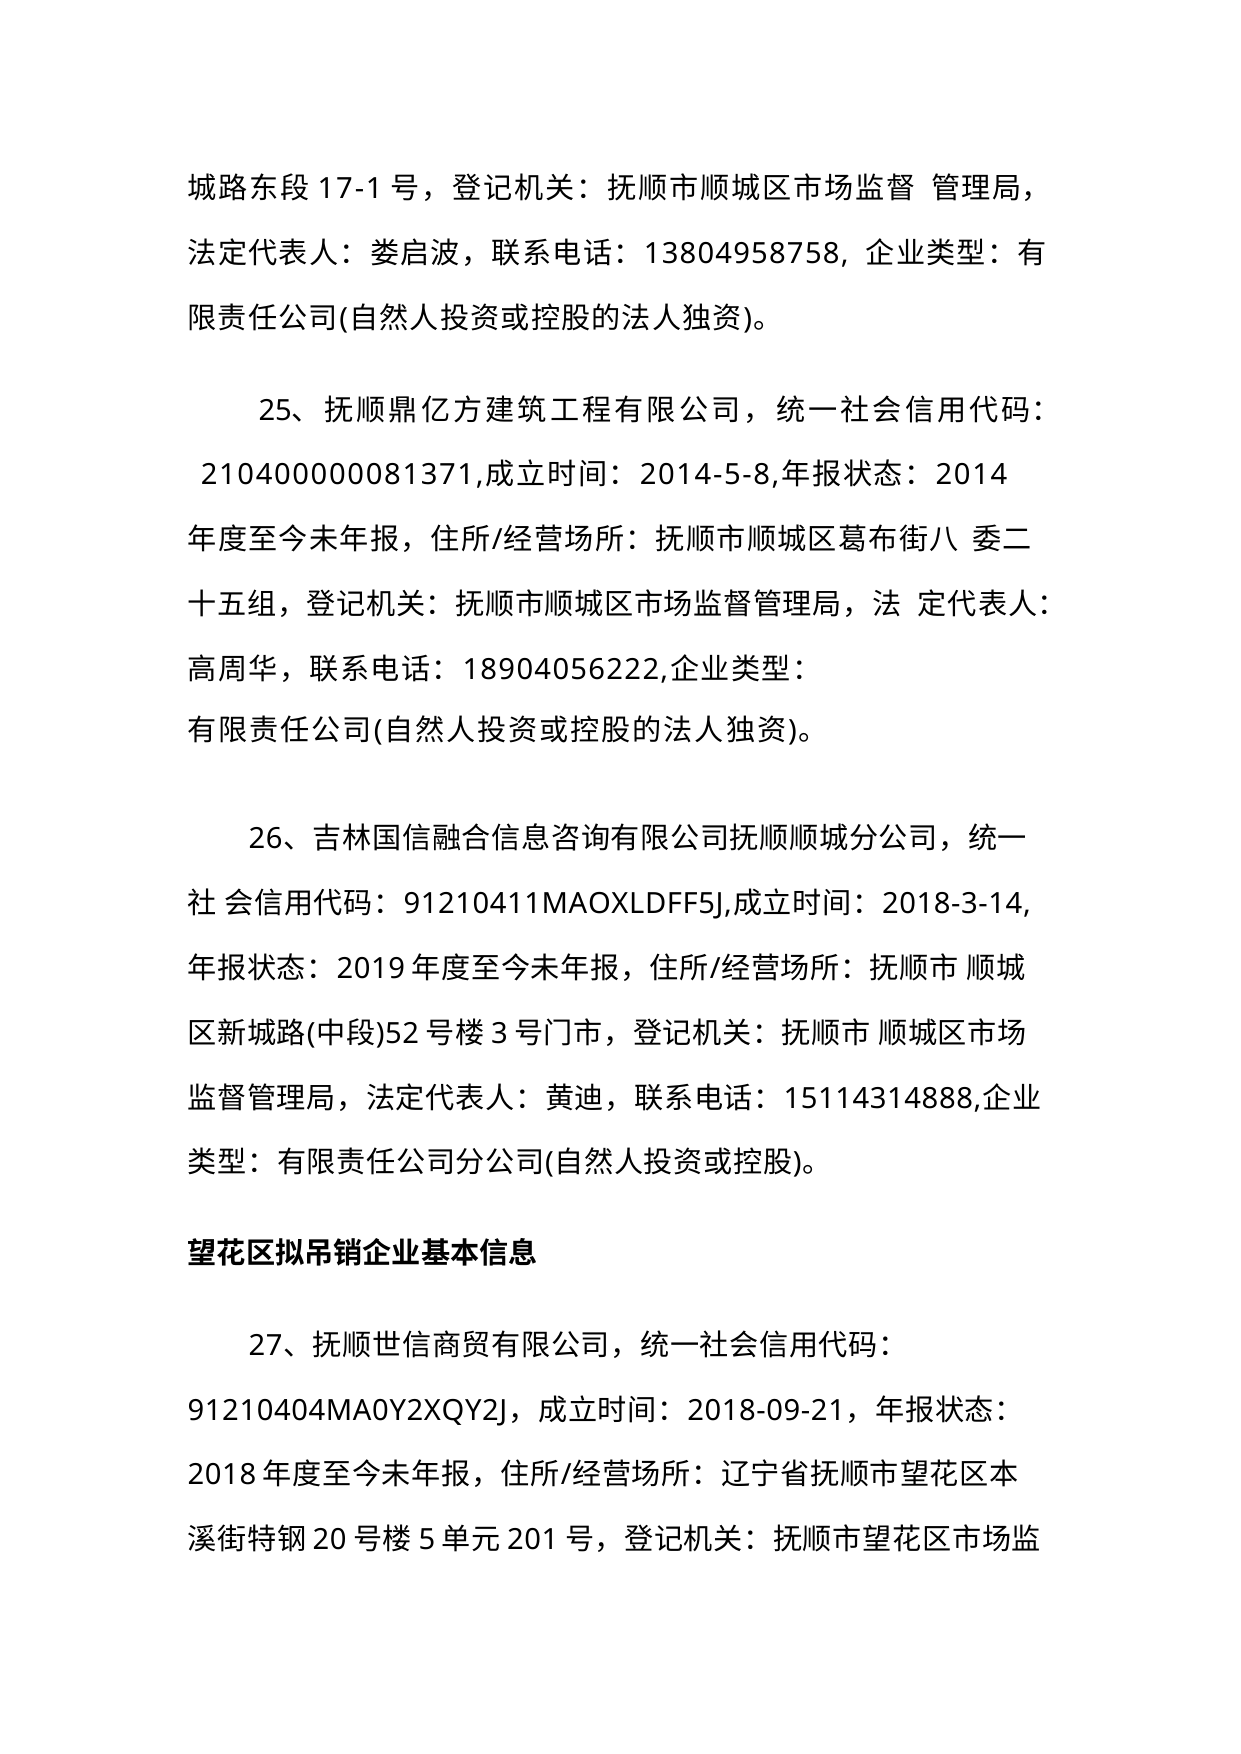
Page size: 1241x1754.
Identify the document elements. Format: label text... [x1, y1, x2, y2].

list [187, 1321, 1048, 1558]
text 有限责任公司(自然人投资或控股的法人独资)。 [187, 710, 1064, 748]
list 抚顺鼎亿方建筑工程有限公司，统一社会信用代码： 210400000081371,成立时间：2014-5-8,年报状态：2014 年度至今未年报，住所/经营场所：抚顺市顺城区葛布街八 委二十五组，登记机关：抚顺市顺城区市场监督管理局，法 定代表人：高周华，联系电话：18904056222,企业类型： [187, 386, 1048, 688]
list 26、吉林国信融合信息咨询有限公司抚顺顺城分公司，统一社 会信用代码：91210411MAOXLDFF5J,成立时间：2018-3-14, 年报状态：2019年度至今未年报，住所/经营场所：抚顺市 顺城区新城路(中段)52号楼3号门市，登记机关：抚顺市 顺城区市场监督管理局，法定代表人：黄迪，联系电话：15114314888,企业类型：有限责任公司分公司(自然人投资或控股)。 [187, 815, 1048, 1181]
list 望花区拟吊销企业基本信息 [187, 1230, 1039, 1272]
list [187, 165, 1048, 337]
